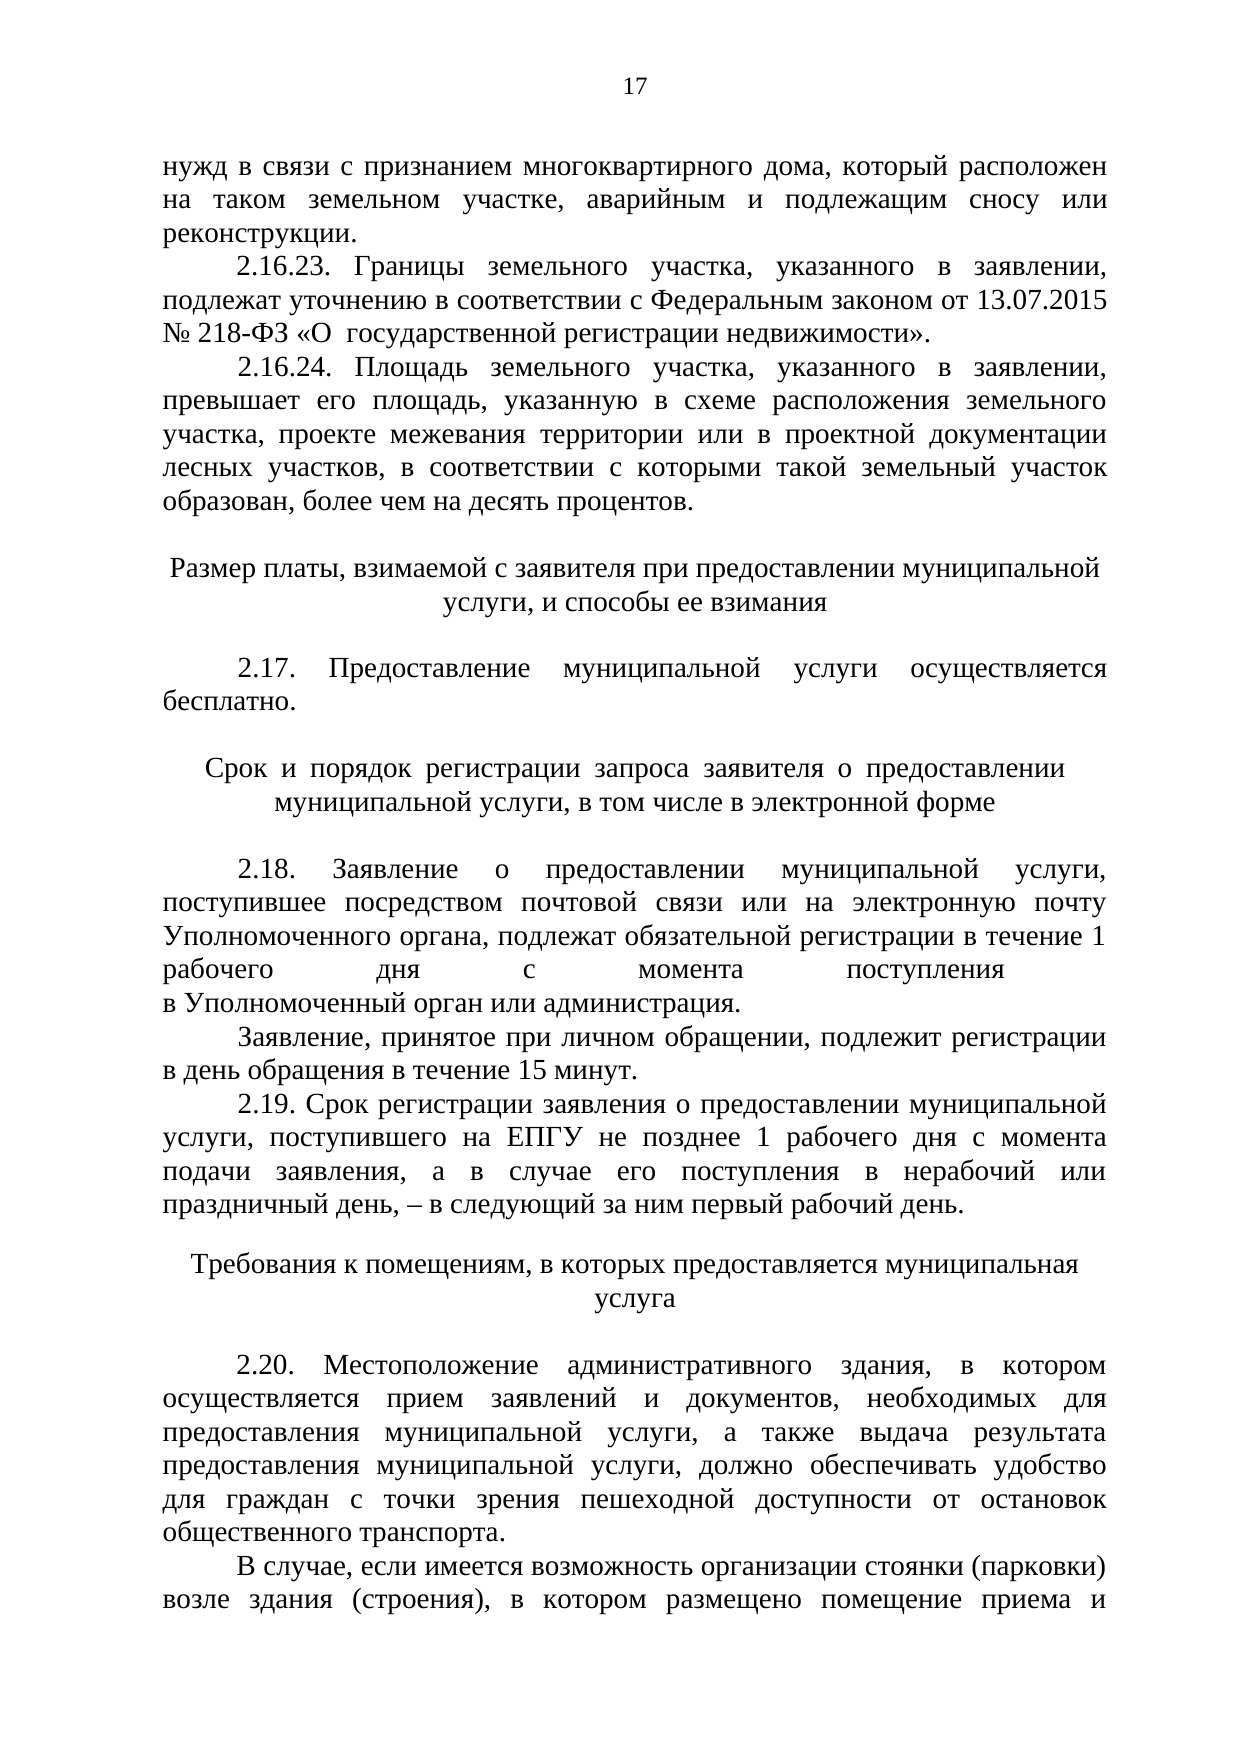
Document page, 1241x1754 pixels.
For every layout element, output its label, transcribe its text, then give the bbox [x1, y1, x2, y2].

list 2.16.24. Площадь земельного участка, указанного в заявлении, превышает его площадь, указанную в схеме расположения земельного участка, проекте межевания территории или в проектной документации лесных участков, в соответствии с которыми такой земельный участок образован, более чем на десять процентов. [162, 349, 1107, 517]
text 2.19. Срок регистрации заявления о предоставлении муниципальной услуги, поступившего на ЕПГУ не позднее 1 рабочего дня с момента подачи заявления, а в случае его поступления в нерабочий или праздничный день, – в следующий за ним первый рабочий день. [162, 1086, 1107, 1220]
list 2.17. Предоставление муниципальной услуги осуществляется бесплатно. [162, 650, 1107, 717]
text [162, 1548, 1107, 1615]
text Размер платы, взимаемой с заявителя при предоставлении муниципальной услуги, и способы ее взимания [162, 550, 1107, 617]
list 2.16.23. Границы земельного участка, указанного в заявлении, подлежат уточнению в соответствии с Федеральным законом от 13.07.2015 № 218-ФЗ «О государственной регистрации недвижимости». [162, 248, 1107, 349]
text Срок и порядок регистрации запроса заявителя о предоставлении муниципальной услуги, в том числе в электронной форме [162, 750, 1107, 817]
text Требования к помещениям, в которых предоставляется муниципальная услуга [162, 1246, 1107, 1313]
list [162, 148, 1107, 248]
text 2.20. Местоположение административного здания, в котором осуществляется прием заявлений и документов, необходимых для предоставления муниципальной услуги, а также выдача результата предоставления муниципальной услуги, должно обеспечивать удобство для граждан с точки зрения пешеходной доступности от остановок общественного транспорта. [162, 1347, 1107, 1548]
text Заявление, принятое при личном обращении, подлежит регистрации в день обращения в течение 15 минут. [162, 1019, 1107, 1086]
text 2.18. Заявление о предоставлении муниципальной услуги, поступившее посредством почтовой связи или на электронную почту Уполномоченного органа, подлежат обязательной регистрации в течение 1 рабочего дня с момента поступления в Уполномоченный орган или администрация. [162, 851, 1107, 1019]
